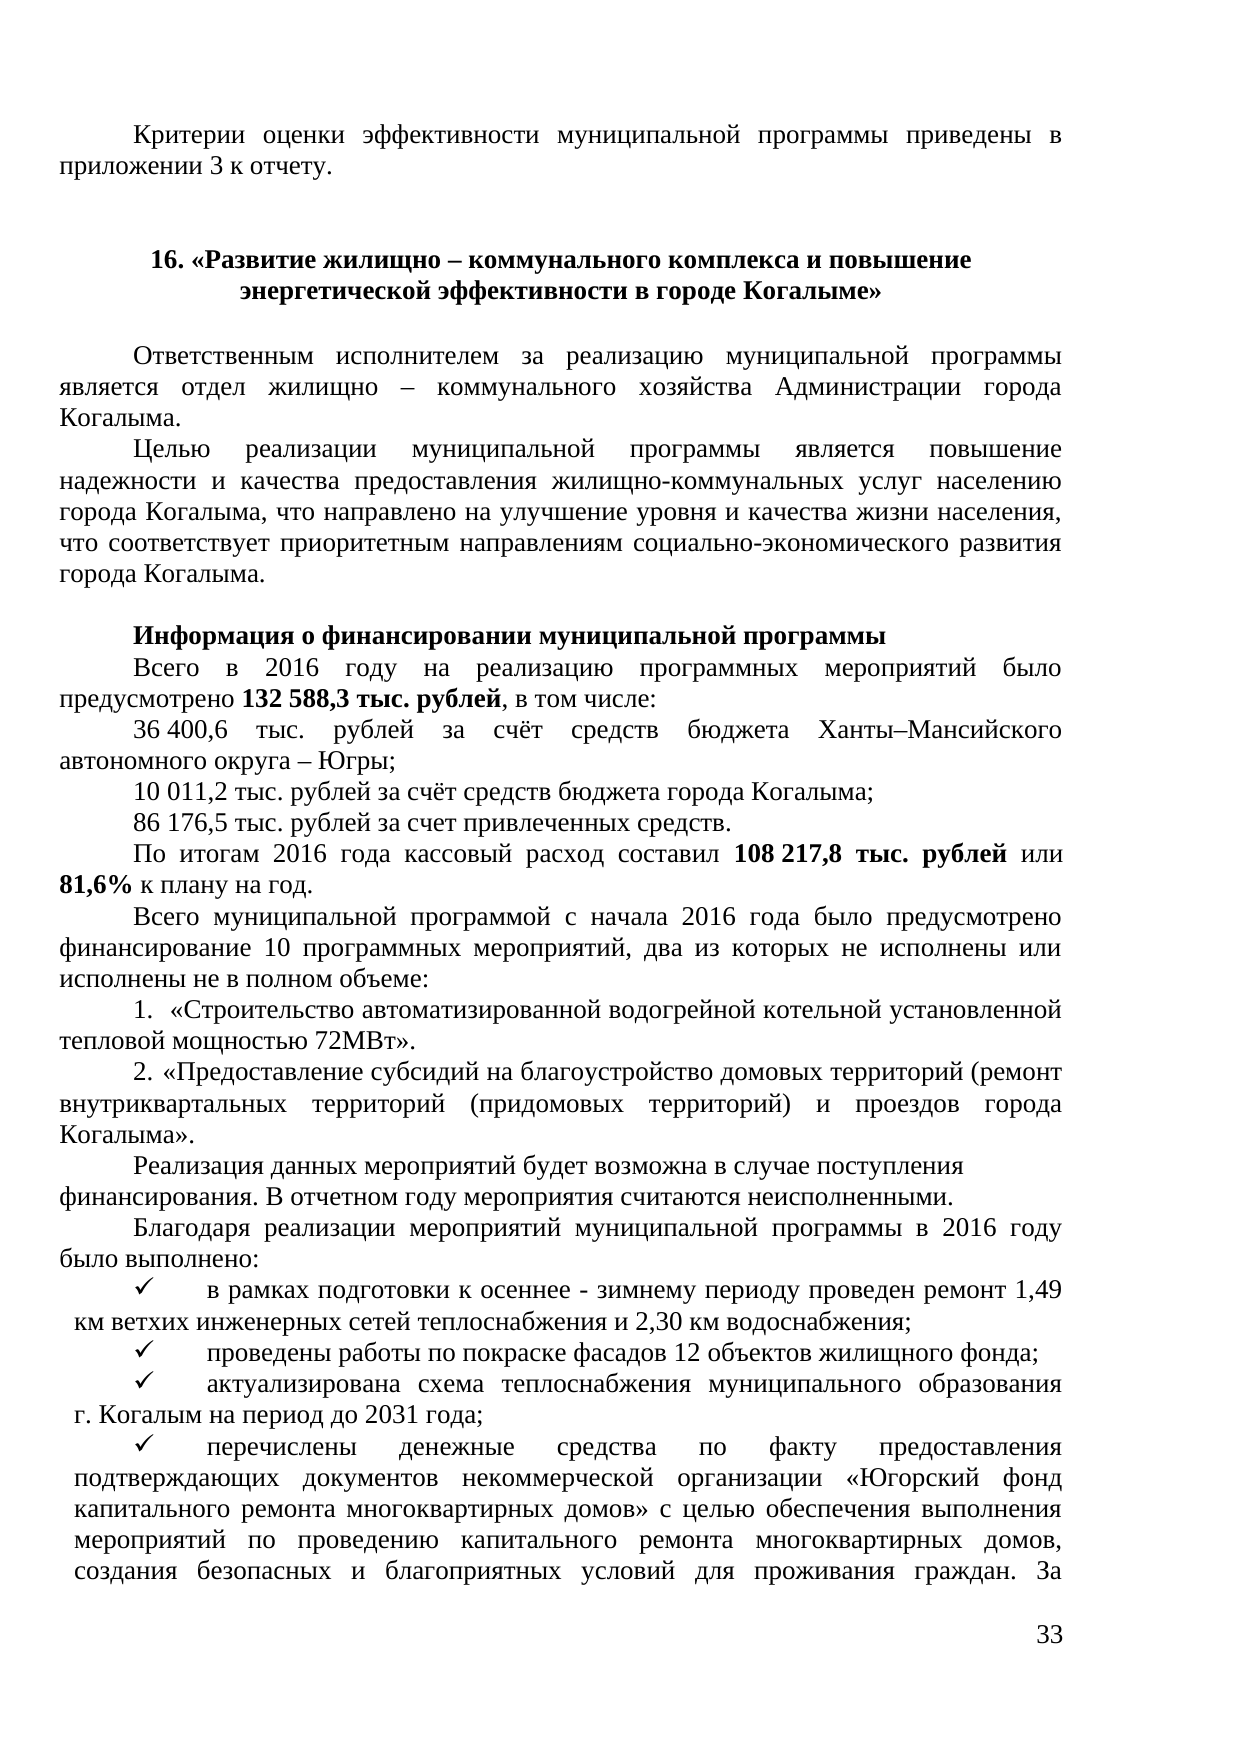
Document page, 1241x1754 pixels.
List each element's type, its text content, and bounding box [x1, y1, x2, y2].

text Благодаря реализации мероприятий муниципальной программы в 2016 году было выполнено: [59, 1211, 1063, 1273]
text 36 400,6 тыс. рублей за счёт средств бюджета Ханты–Мансийского автономного округа – Югры; [59, 713, 1063, 775]
text Всего муниципальной программой с начала 2016 года было предусмотрено финансирование 10 программных мероприятий, два из которых не исполнены или исполнены не в полном объеме: [59, 900, 1063, 993]
text По итогам 2016 года кассовый расход составил 108 217,8 тыс. рублей или 81,6% к плану на год. [59, 837, 1063, 900]
list «Строительство автоматизированной водогрейной котельной установленной тепловой мощностью 72МВт». [59, 993, 1063, 1056]
text 10 011,2 тыс. рублей за счёт средств бюджета города Когалыма; [59, 775, 1063, 806]
text Целью реализации муниципальной программы является повышение надежности и качества предоставления жилищно-коммунальных услуг населению города Когалыма, что направлено на улучшение уровня и качества жизни населения, что соответствует приоритетным направлениям социально-экономического развития города Когалыма. [59, 433, 1063, 588]
text Критерии оценки эффективности муниципальной программы приведены в приложении 3 к отчету. [59, 118, 1063, 180]
list «Предоставление субсидий на благоустройство домовых территорий (ремонт внутриквартальных территорий (придомовых территорий) и проездов города Когалыма». [59, 1056, 1063, 1149]
text Информация о финансировании муниципальной программы [59, 619, 1063, 651]
list в рамках подготовки к осеннее - зимнему периоду проведен ремонт 1,49 км ветхих инженерных сетей теплоснабжения и 2,30 км водоснабжения; [74, 1273, 1063, 1336]
text Реализация данных мероприятий будет возможна в случае поступления [133, 1149, 1063, 1180]
list проведены работы по покраске фасадов 12 объектов жилищного фонда; [74, 1336, 1063, 1367]
text 86 176,5 тыс. рублей за счет привлеченных средств. [59, 806, 1063, 837]
text Ответственным исполнителем за реализацию муниципальной программы является отдел жилищно – коммунального хозяйства Администрации города Когалыма. [59, 339, 1063, 433]
subtitle 16. «Развитие жилищно – коммунального комплекса и повышение энергетической эффективности в городе Когалыме» [59, 243, 1063, 305]
text финансирования. В отчетном году мероприятия считаются неисполненными. [59, 1180, 1063, 1211]
text Всего в 2016 году на реализацию программных мероприятий было предусмотрено 132 588,3 тыс. рублей, в том числе: [59, 651, 1063, 713]
list актуализирована схема теплоснабжения муниципального образования г. Когалым на период до 2031 года; [74, 1367, 1063, 1429]
